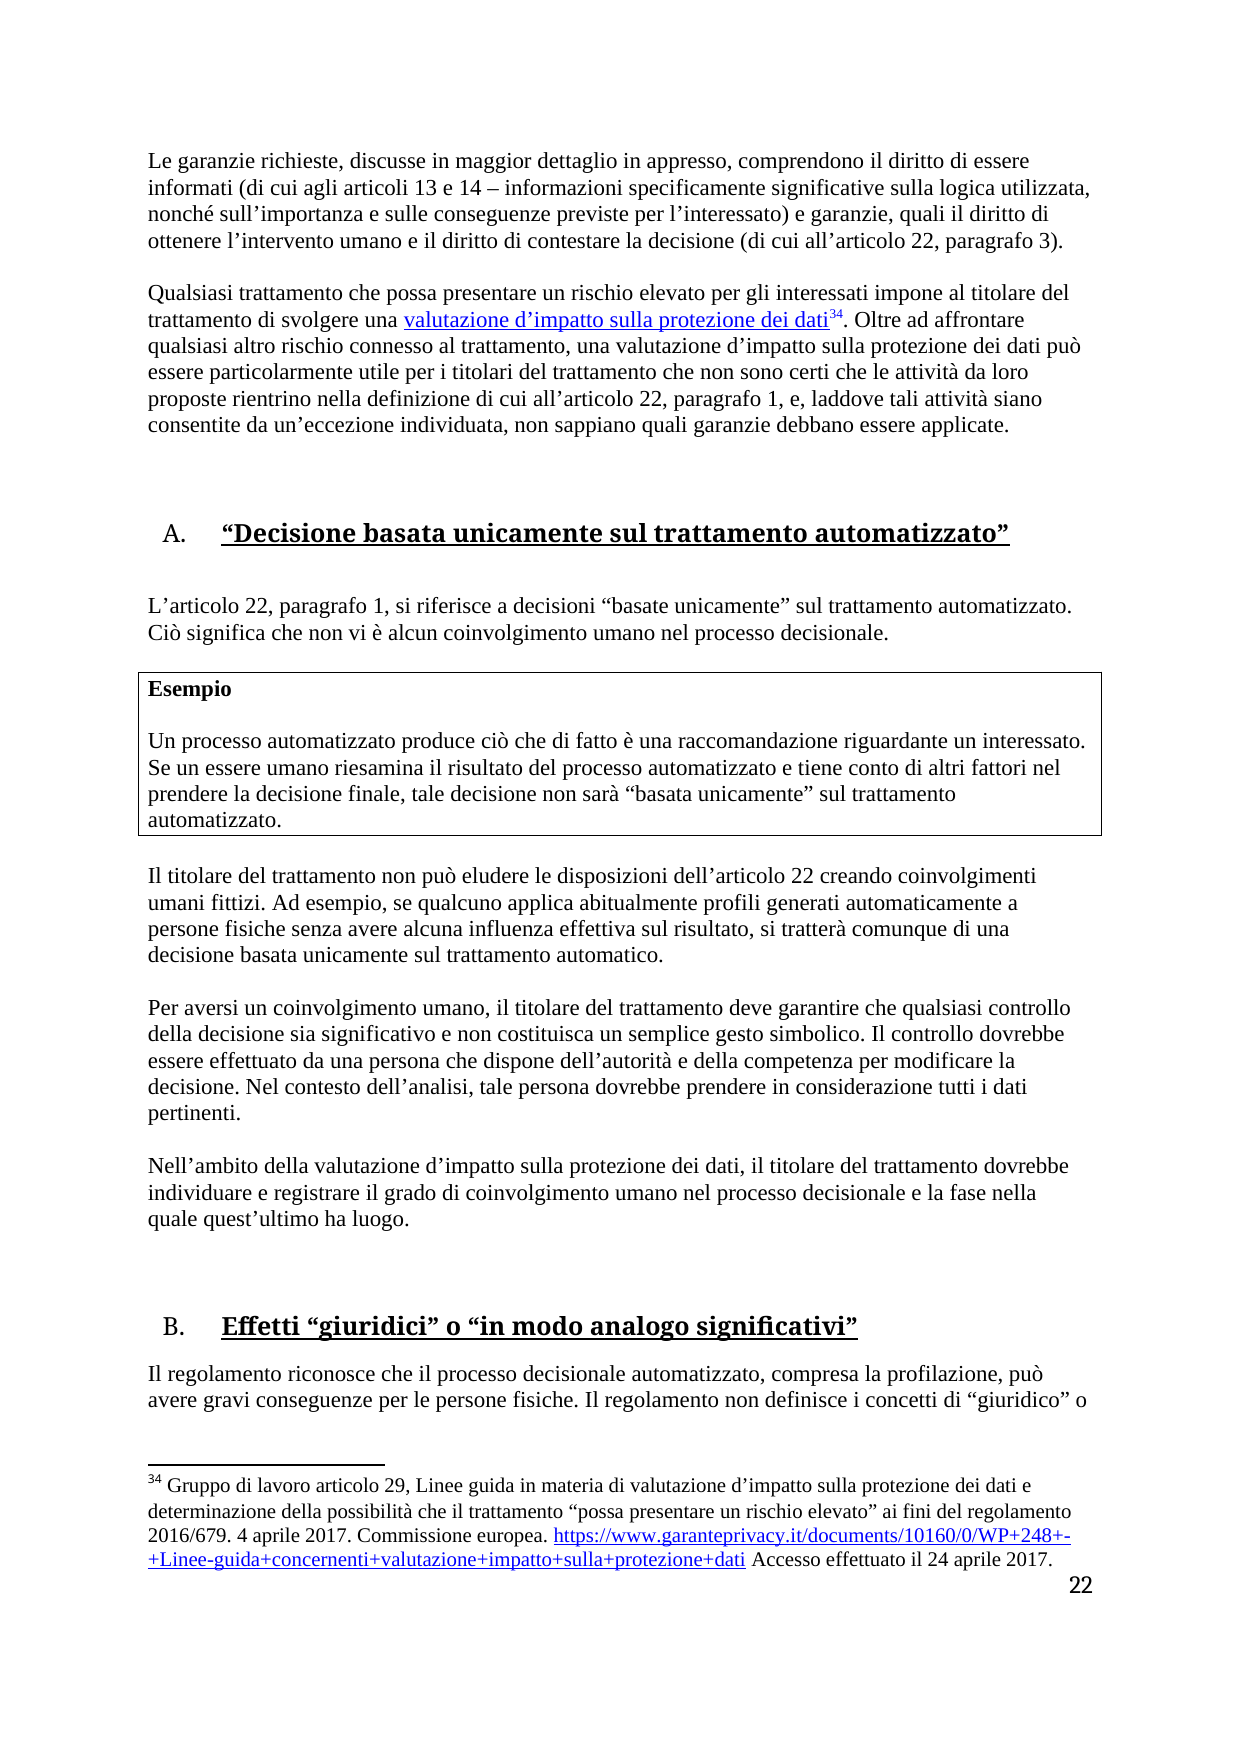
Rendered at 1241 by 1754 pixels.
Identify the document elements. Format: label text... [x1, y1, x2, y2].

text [148, 1360, 1093, 1413]
text Un processo automatizzato produce ciò che di fatto è una raccomandazione riguardante un interessato. Se un essere umano riesamina il risultato del processo automatizzato e tiene conto di altri fattori nel prendere la decisione finale, tale decisione non sarà “basata unicamente” sul trattamento automatizzato. [139, 724, 1101, 835]
text Il titolare del trattamento non può eludere le disposizioni dell’articolo 22 creando coinvolgimenti umani fittizi. Ad esempio, se qualcuno applica abitualmente profili generati automaticamente a persone fisiche senza avere alcuna influenza effettiva sul risultato, si tratterà comunque di una decisione basata unicamente sul trattamento automatico. [148, 862, 1093, 968]
text Esempio [139, 673, 1101, 701]
text Le garanzie richieste, discusse in maggior dettaglio in appresso, comprendono il diritto di essere informati (di cui agli articoli 13 e 14 – informazioni specificamente significative sulla logica utilizzata, nonché sull’importanza e sulle conseguenze previste per l’interessato) e garanzie, quali il diritto di ottenere l’intervento umano e il diritto di contestare la decisione (di cui all’articolo 22, paragrafo 3). [148, 148, 1093, 253]
text Nell’ambito della valutazione d’impatto sulla protezione dei dati, il titolare del trattamento dovrebbe individuare e registrare il grado di coinvolgimento umano nel processo decisionale e la fase nella quale quest’ultimo ha luogo. [148, 1152, 1093, 1231]
text L’articolo 22, paragrafo 1, si riferisce a decisioni “basate unicamente” sul trattamento automatizzato. Ciò significa che non vi è alcun coinvolgimento umano nel processo decisionale. [148, 592, 1093, 645]
subtitle “Decisione basata unicamente sul trattamento automatizzato” [162, 515, 1093, 549]
text Per aversi un coinvolgimento umano, il titolare del trattamento deve garantire che qualsiasi controllo della decisione sia significativo e non costituisca un semplice gesto simbolico. Il controllo dovrebbe essere effettuato da una persona che dispone dell’autorità e della competenza per modificare la decisione. Nel contesto dell’analisi, tale persona dovrebbe prendere in considerazione tutti i dati pertinenti. [148, 994, 1093, 1126]
list Qualsiasi trattamento che possa presentare un rischio elevato per gli interessati impone al titolare del trattamento di svolgere una valutazione d’impatto sulla protezione dei dati. Oltre ad affrontare qualsiasi altro rischio connesso al trattamento, una valutazione d’impatto sulla protezione dei dati può essere particolarmente utile per i titolari del trattamento che non sono certi che le attività da loro proposte rientrino nella definizione di cui all’articolo 22, paragrafo 1, e, laddove tali attività siano consentite da un’eccezione individuata, non sappiano quali garanzie debbano essere applicate. [148, 279, 1093, 437]
subtitle Effetti “giuridici” o “in modo analogo significativi” [162, 1309, 1093, 1343]
